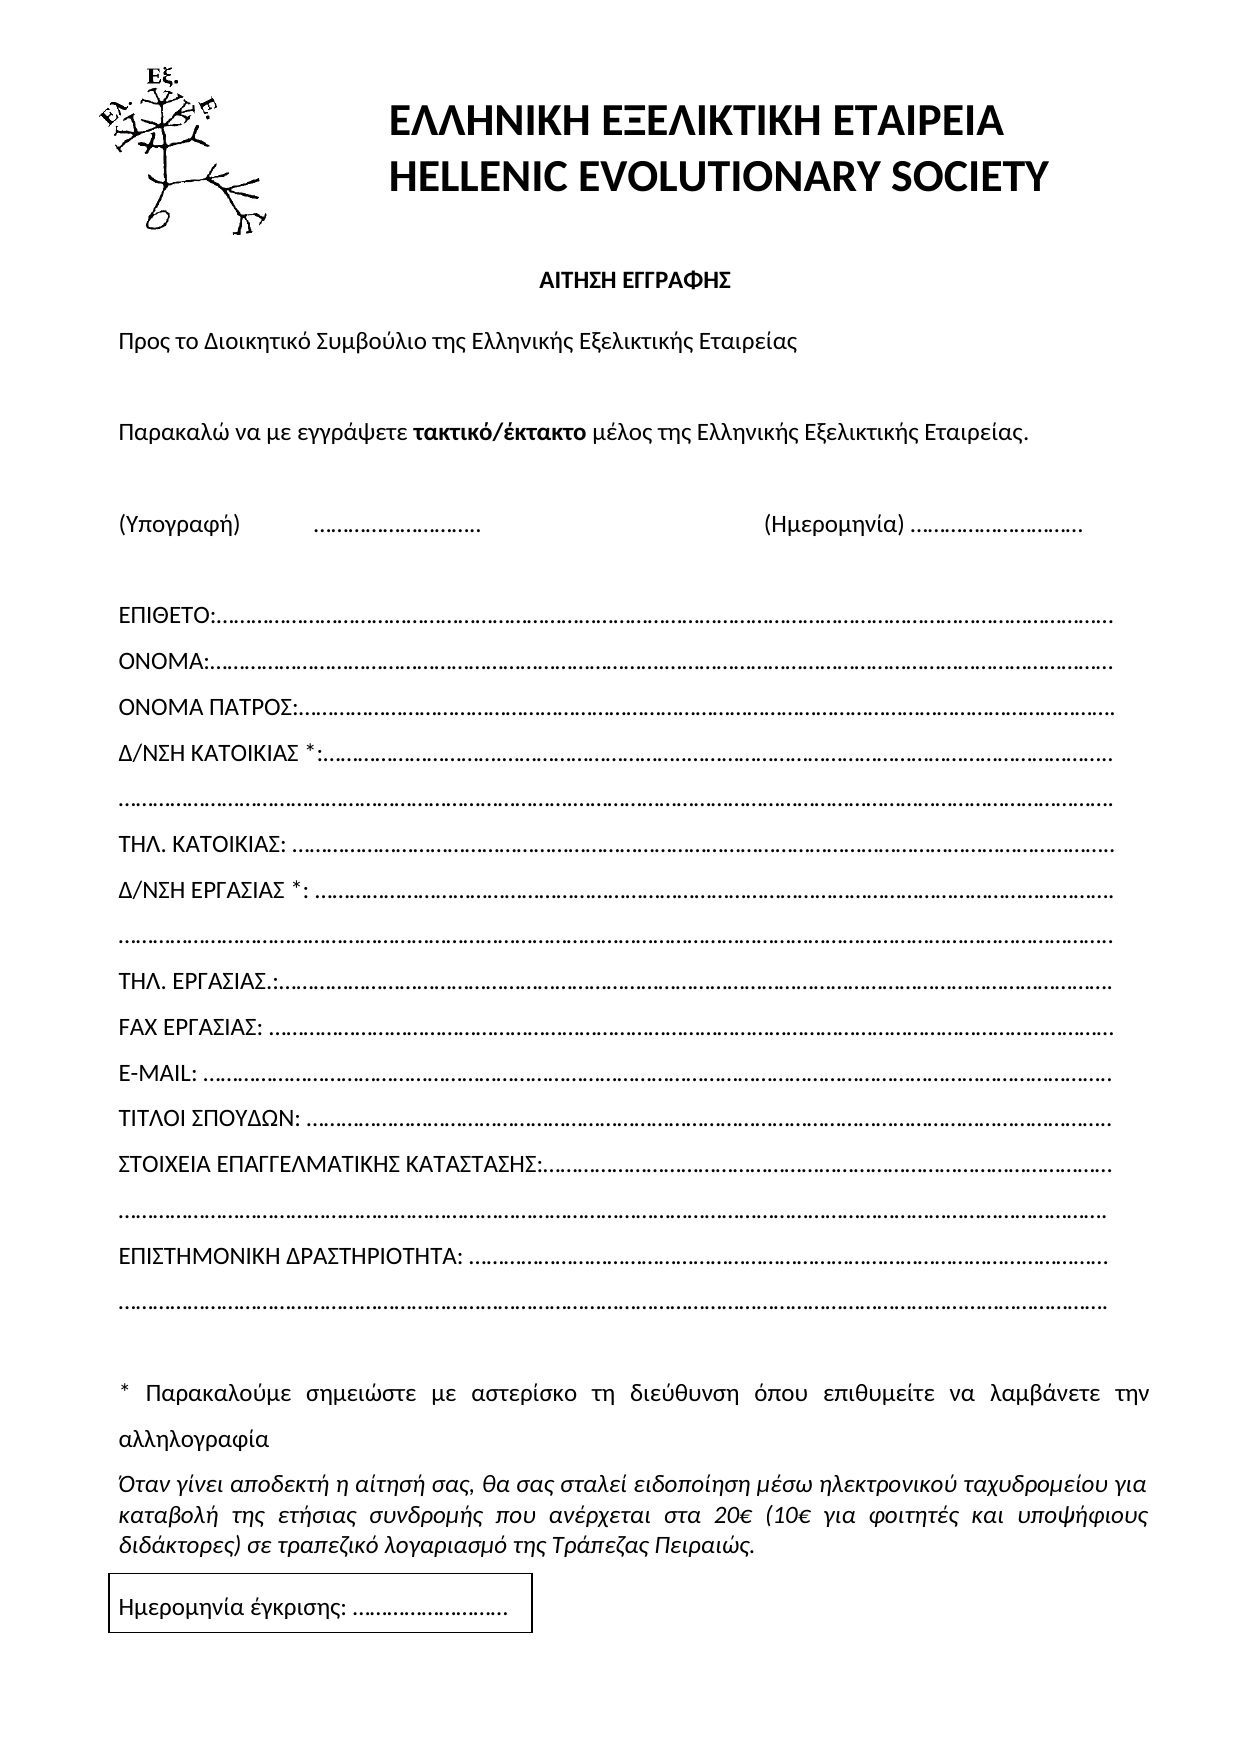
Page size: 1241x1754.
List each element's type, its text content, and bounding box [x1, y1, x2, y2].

text ΟΝΟΜΑ:…………………………………………………………………….…………………………………………………………………… [118, 645, 1152, 676]
text ΑΙΤΗΣΗ ΕΓΓΡΑΦΗΣ [118, 264, 1152, 294]
text …………………………………………………………………….…………………………………………………………………………………. [118, 782, 1152, 813]
text Προς το Διοικητικό Συμβούλιο της Ελληνικής Εξελικτικής Εταιρείας [118, 325, 1152, 355]
text ΤΙΤΛΟΙ ΣΠΟΥΔΩΝ: ………………………………………………………………………………………………………………………….. [118, 1103, 1152, 1133]
text Ημερομηνία έγκρισης: ……………………… [110, 1574, 531, 1632]
text Όταν γίνει αποδεκτή η αίτησή σας, θα σας σταλεί ειδοποίηση μέσω ηλεκτρονικού ταχυδρομείου για καταβολή της ετήσιας συνδρομής που ανέρχεται στα 20€ (10€ για φοιτητές και υποψήφιους διδάκτορες) σε τραπεζικό λογαριασμό της Τράπεζας Πειραιώς. [118, 1468, 1152, 1560]
text (Υπογραφή) ……………………….. (Ημερομηνία) ………………………… [118, 508, 1152, 538]
text FAX ΕΡΓΑΣΙΑΣ: ………………………………………………………………………………………………………………………………… [118, 1011, 1152, 1042]
text ………………………………………………………………………………………………………………………………………………………. [118, 1286, 1152, 1316]
text ΕΠΙΘΕΤΟ:………………………………………………………………………………………………………………………………………… [118, 599, 1152, 630]
text ΕΠΙΣΤΗΜΟΝΙΚΗ ΔΡΑΣΤΗΡΙΟΤΗΤΑ: ………………………………………………………………………………………………… [118, 1240, 1152, 1270]
text Δ/ΝΣΗ ΚΑΤΟΙΚΙΑΣ *:………………………….…………………………..……………………………………………………………….. [118, 737, 1152, 767]
text HELLENIC EVOLUTIONARY SOCIETY [275, 147, 1152, 203]
text ΤΗΛ. ΚΑΤΟΙΚΙΑΣ: …………………………………………………………………………………………………………………………….. [118, 828, 1152, 859]
text Δ/ΝΣΗ ΕΡΓΑΣΙΑΣ *: …………………………………………………………………………………………………………………………. [118, 874, 1152, 904]
picture [90, 59, 275, 247]
text ΟΝΟΜΑ ΠΑΤΡΟΣ:……………………………………………………………………………………………………………………………. [118, 691, 1152, 722]
text Παρακαλώ να με εγγράψετε τακτικό/έκτακτο μέλος της Ελληνικής Εξελικτικής Εταιρείας. [118, 416, 1152, 447]
text * Παρακαλούμε σημειώστε με αστερίσκο τη διεύθυνση όπου επιθυμείτε να λαμβάνετε την αλληλογραφία [118, 1377, 1152, 1453]
text ………………………………………………………………………………………………………………………………………………………. [118, 1194, 1152, 1224]
text E-MAIL: ………………………………………………………………………………………………………………………………………….. [118, 1057, 1152, 1087]
text ΣΤΟΙΧΕΙΑ ΕΠΑΓΓΕΛΜΑΤΙΚΗΣ ΚΑΤΑΣΤΑΣΗΣ:……………………………………………………………………………………… [118, 1148, 1152, 1179]
text ΤΗΛ. ΕΡΓΑΣΙΑΣ.:………………………………………………………………………………………………………………………………. [118, 965, 1152, 996]
text ΕΛΛΗΝΙΚΗ ΕΞΕΛΙΚΤΙΚΗ ΕΤΑΙΡΕΙΑ [275, 91, 1152, 147]
text ……………………………………………………………………………………………………………………………………………………….. [118, 920, 1152, 950]
